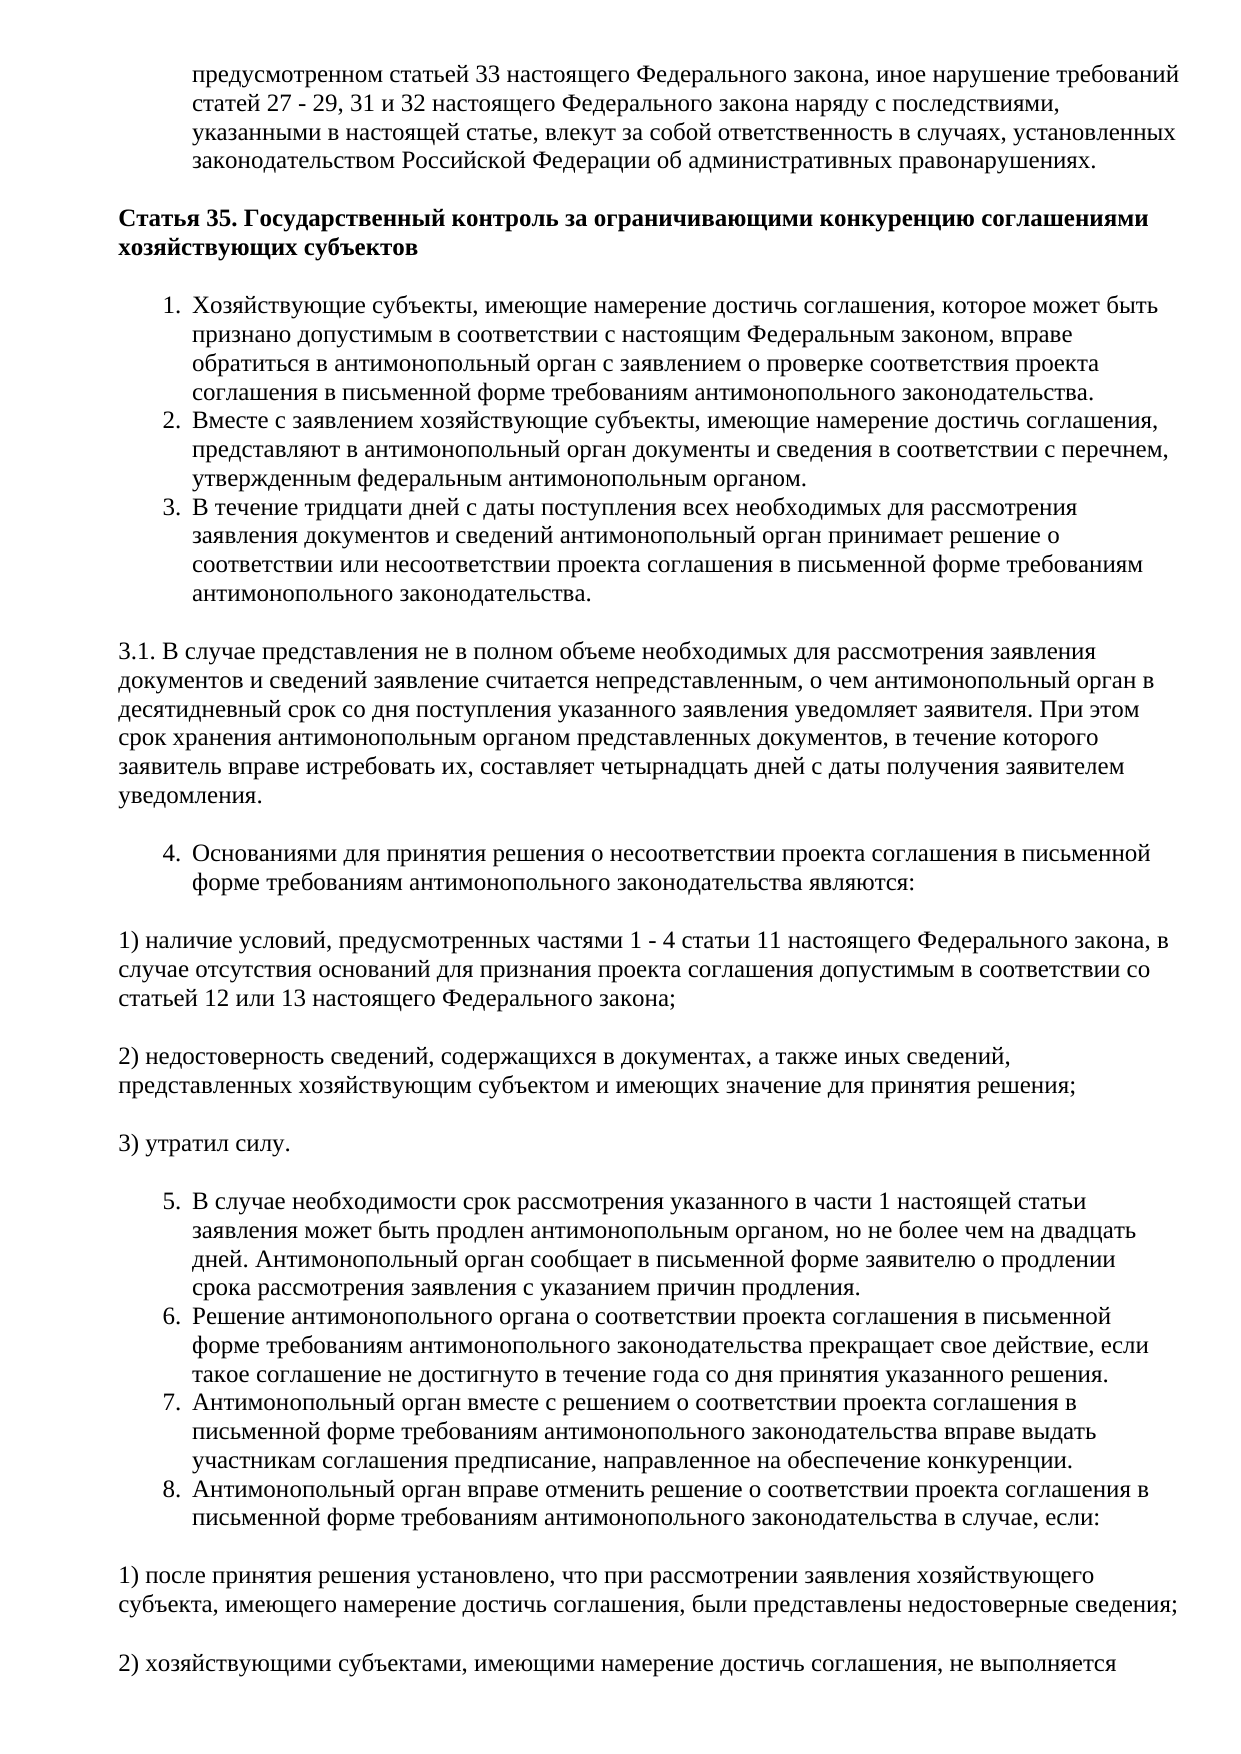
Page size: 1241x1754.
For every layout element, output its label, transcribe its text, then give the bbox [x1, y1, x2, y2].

list В течение тридцати дней с даты поступления всех необходимых для рассмотрения заявления документов и сведений антимонопольный орган принимает решение о соответствии или несоответствии проекта соглашения в письменной форме требованиям антимонопольного законодательства. [162, 492, 1181, 607]
list Антимонопольный орган вместе с решением о соответствии проекта соглашения в письменной форме требованиям антимонопольного законодательства вправе выдать участникам соглашения предписание, направленное на обеспечение конкуренции. [162, 1387, 1181, 1474]
text 3.1. В случае представления не в полном объеме необходимых для рассмотрения заявления документов и сведений заявление считается непредставленным, о чем антимонопольный орган в десятидневный срок со дня поступления указанного заявления уведомляет заявителя. При этом срок хранения антимонопольным органом представленных документов, в течение которого заявитель вправе истребовать их, составляет четырнадцать дней с даты получения заявителем уведомления. [118, 636, 1181, 809]
list Хозяйствующие субъекты, имеющие намерение достичь соглашения, которое может быть признано допустимым в соответствии с настоящим Федеральным законом, вправе обратиться в антимонопольный орган с заявлением о проверке соответствия проекта соглашения в письменной форме требованиям антимонопольного законодательства. [162, 291, 1181, 406]
text 3) утратил силу. [118, 1128, 1181, 1157]
text 1) наличие условий, предусмотренных частями 1 - 4 статьи 11 настоящего Федерального закона, в случае отсутствия оснований для признания проекта соглашения допустимым в соответствии со статьей 12 или 13 настоящего Федерального закона; [118, 925, 1181, 1011]
list Антимонопольный орган вправе отменить решение о соответствии проекта соглашения в письменной форме требованиям антимонопольного законодательства в случае, если: [162, 1474, 1181, 1531]
text 2) недостоверность сведений, содержащихся в документах, а также иных сведений, представленных хозяйствующим субъектом и имеющих значение для принятия решения; [118, 1041, 1181, 1098]
list Вместе с заявлением хозяйствующие субъекты, имеющие намерение достичь соглашения, представляют в антимонопольный орган документы и сведения в соответствии с перечнем, утвержденным федеральным антимонопольным органом. [162, 406, 1181, 492]
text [118, 1648, 1181, 1676]
list В случае необходимости срок рассмотрения указанного в части 1 настоящей статьи заявления может быть продлен антимонопольным органом, но не более чем на двадцать дней. Антимонопольный орган сообщает в письменной форме заявителю о продлении срока рассмотрения заявления с указанием причин продления. [162, 1186, 1181, 1301]
text 1) после принятия решения установлено, что при рассмотрении заявления хозяйствующего субъекта, имеющего намерение достичь соглашения, были представлены недостоверные сведения; [118, 1561, 1181, 1618]
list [162, 59, 1181, 174]
list Основаниями для принятия решения о несоответствии проекта соглашения в письменной форме требованиям антимонопольного законодательства являются: [162, 838, 1181, 896]
text Статья 35. Государственный контроль за ограничивающими конкуренцию соглашениями хозяйствующих субъектов [118, 203, 1181, 261]
list Решение антимонопольного органа о соответствии проекта соглашения в письменной форме требованиям антимонопольного законодательства прекращает свое действие, если такое соглашение не достигнуто в течение года со дня принятия указанного решения. [162, 1301, 1181, 1387]
